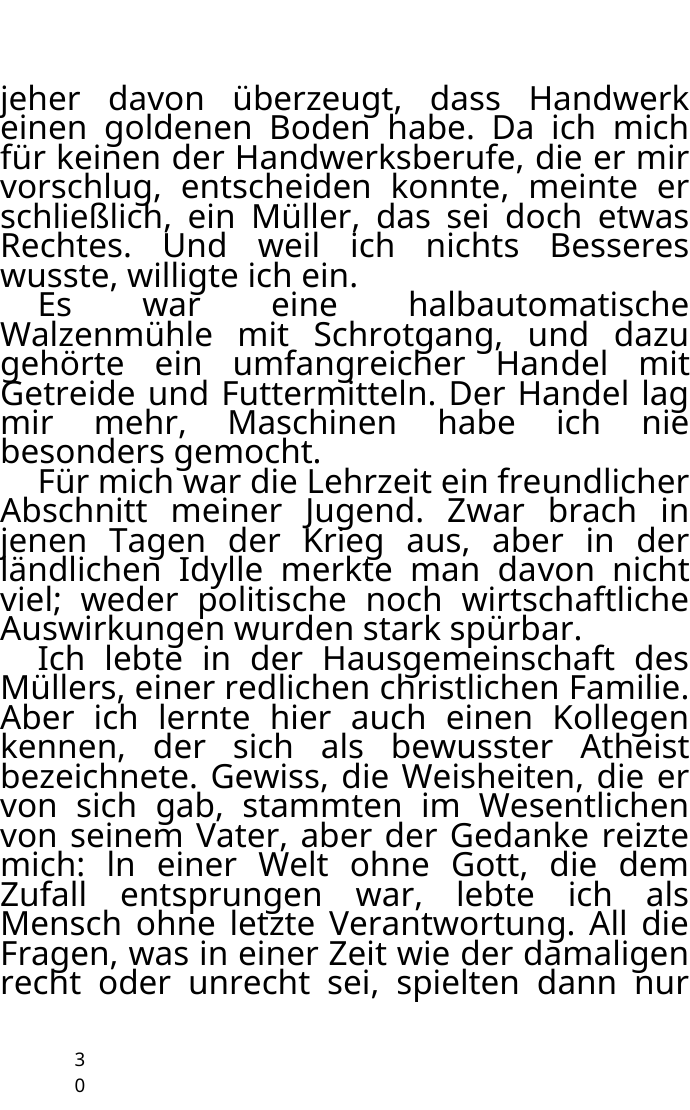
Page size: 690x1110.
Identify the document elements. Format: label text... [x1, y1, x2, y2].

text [0, 87, 690, 293]
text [0, 647, 690, 1001]
text Es war eine halbautomatische Walzenmühle mit Schrotgang, und dazu gehörte ein umfangreicher Handel mit Getreide und Futtermitteln. Der Handel lag mir mehr, Maschinen habe ich nie besonders gemocht. [0, 293, 690, 470]
text Für mich war die Lehrzeit ein freundlicher Abschnitt meiner Jugend. Zwar brach in jenen Tagen der Krieg aus, aber in der ländlichen Idylle merkte man davon nicht viel; weder politische noch wirtschaftliche Auswirkungen wurden stark spürbar. [0, 470, 690, 647]
